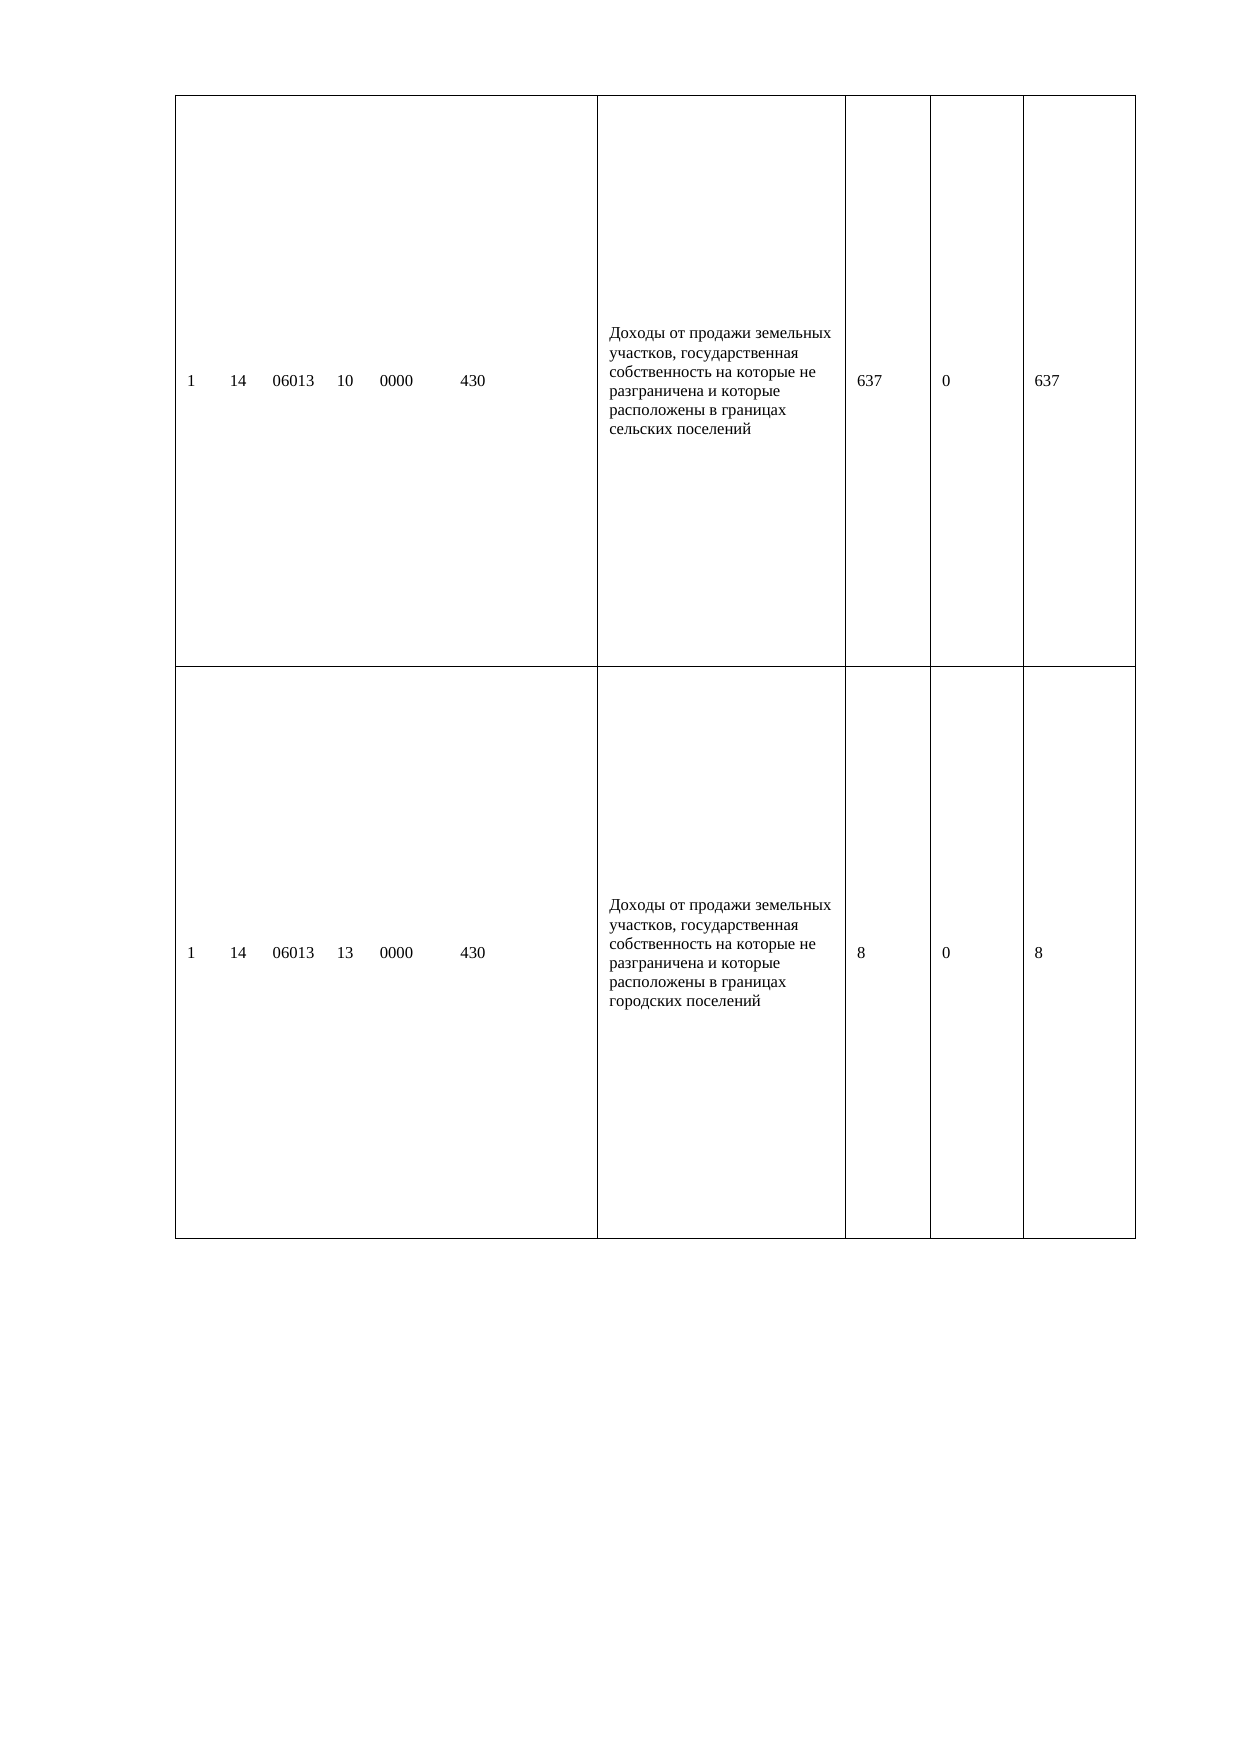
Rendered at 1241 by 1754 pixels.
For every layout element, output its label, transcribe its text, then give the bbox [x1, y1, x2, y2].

table_cell 8 [1024, 667, 1135, 1238]
table_cell 430 [449, 667, 597, 1238]
table_cell Доходы от продажи земельных участков, государственная собственность на которые не разграничена и которые расположены в границах городских поселений [598, 667, 845, 1238]
table_cell 13 [325, 667, 368, 1238]
table_cell 14 [218, 96, 261, 666]
table_cell 637 [846, 96, 930, 666]
table_cell 0000 [368, 96, 449, 666]
table_cell 06013 [261, 667, 325, 1238]
table_cell 0000 [368, 667, 449, 1238]
table_cell 0 [931, 667, 1023, 1238]
table_cell 1 [176, 96, 218, 666]
table_cell 8 [846, 667, 930, 1238]
table_cell 430 [449, 96, 597, 666]
table_cell 10 [325, 96, 368, 666]
table_cell 14 [218, 667, 261, 1238]
table_cell 06013 [261, 96, 325, 666]
table_cell 637 [1024, 96, 1135, 666]
table_cell Доходы от продажи земельных участков, государственная собственность на которые не разграничена и которые расположены в границах сельских поселений [598, 96, 845, 666]
table_cell 0 [931, 96, 1023, 666]
table_cell 1 [176, 667, 218, 1238]
